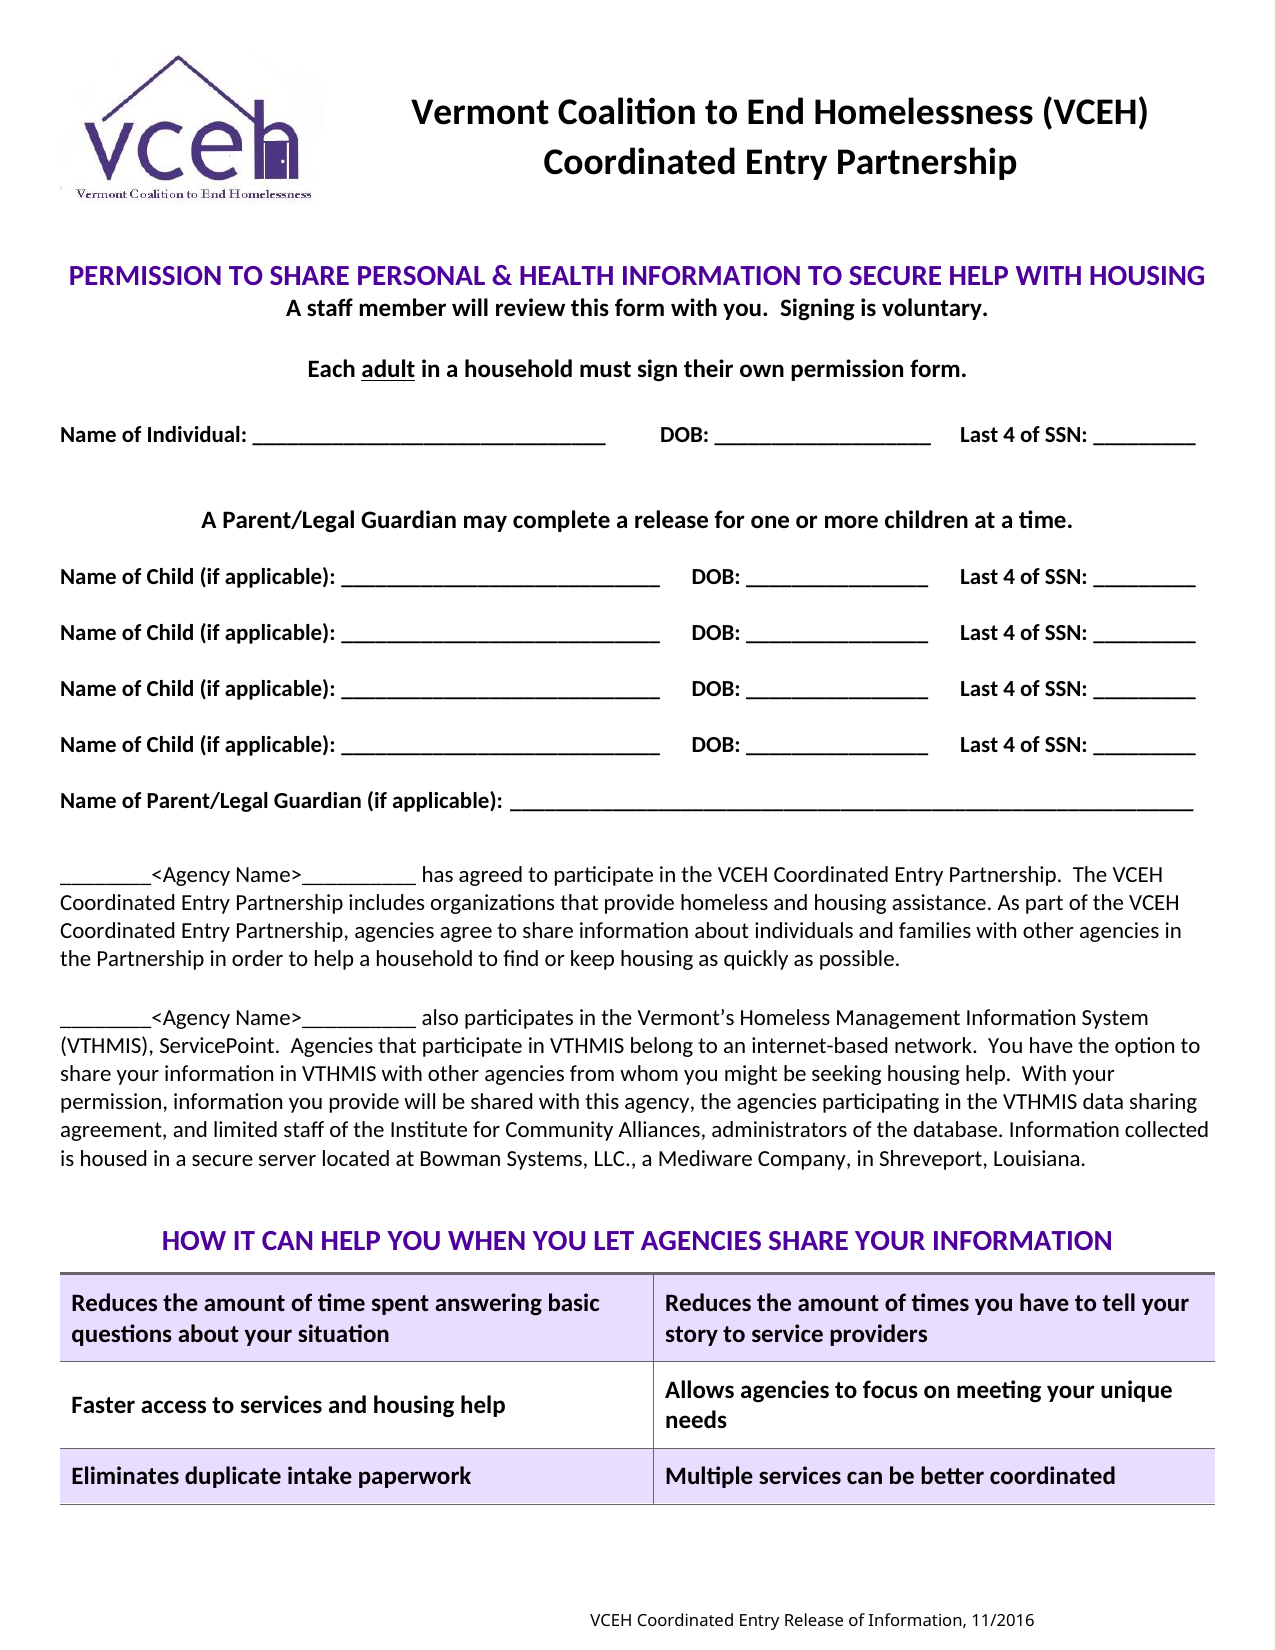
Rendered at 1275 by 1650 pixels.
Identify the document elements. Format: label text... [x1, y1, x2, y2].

subtitle Coordinated Entry Partnership [328, 138, 1215, 183]
table_cell Allows agencies to focus on meeting your unique needs [654, 1362, 1215, 1447]
table_cell Faster access to services and housing help [60, 1362, 653, 1447]
text Name of Child (if applicable): ____________________________ DOB: ________________ Last 4 of SSN: _________ [60, 731, 1275, 758]
text Name of Individual: _______________________________ DOB: ___________________ Last 4 of SSN: _________ [60, 420, 1275, 448]
subtitle PERMISSION TO SHARE PERSONAL & HEALTH INFORMATION TO SECURE HELP WITH HOUSING [60, 257, 1215, 293]
text ________<Agency Name>__________ has agreed to participate in the VCEH Coordinated Entry Partnership. The VCEH Coordinated Entry Partnership includes organizations that provide homeless and housing assistance. As part of the VCEH Coordinated Entry Partnership, agencies agree to share information about individuals and families with other agencies in the Partnership in order to help a household to find or keep housing as quickly as possible. [60, 861, 1215, 973]
text Name of Child (if applicable): ____________________________ DOB: ________________ Last 4 of SSN: _________ [60, 674, 1275, 702]
text Name of Child (if applicable): ____________________________ DOB: ________________ Last 4 of SSN: _________ [60, 562, 1275, 590]
table_cell Eliminates duplicate intake paperwork [60, 1449, 653, 1503]
table_header HOW IT CAN HELP YOU WHEN YOU LET AGENCIES SHARE YOUR INFORMATION [60, 1218, 1215, 1272]
picture [60, 48, 328, 215]
text A staff member will review this form with you. Signing is voluntary. [60, 293, 1215, 323]
subtitle Vermont Coalition to End Homelessness (VCEH) [328, 88, 1215, 133]
text Name of Parent/Legal Guardian (if applicable): ____________________________________________________________ [60, 787, 1275, 814]
text ________<Agency Name>__________ also participates in the Vermont’s Homeless Management Information System (VTHMIS), ServicePoint. Agencies that participate in VTHMIS belong to an internet-based network. You have the option to share your information in VTHMIS with other agencies from whom you might be seeking housing help. With your permission, information you provide will be shared with this agency, the agencies participating in the VTHMIS data sharing agreement, and limited staff of the Institute for Community Alliances, administrators of the database. Information collected is housed in a secure server located at Bowman Systems, LLC., a Mediware Company, in Shreveport, Louisiana. [60, 1003, 1215, 1172]
table_cell Multiple services can be better coordinated [654, 1449, 1215, 1503]
table_cell Reduces the amount of times you have to tell your story to service providers [654, 1275, 1215, 1361]
text A Parent/Legal Guardian may complete a release for one or more children at a time. [60, 504, 1215, 534]
text Each adult in a household must sign their own permission form. [60, 354, 1215, 384]
text Name of Child (if applicable): ____________________________ DOB: ________________ Last 4 of SSN: _________ [60, 618, 1275, 646]
table_cell Reduces the amount of time spent answering basic questions about your situation [60, 1275, 653, 1361]
